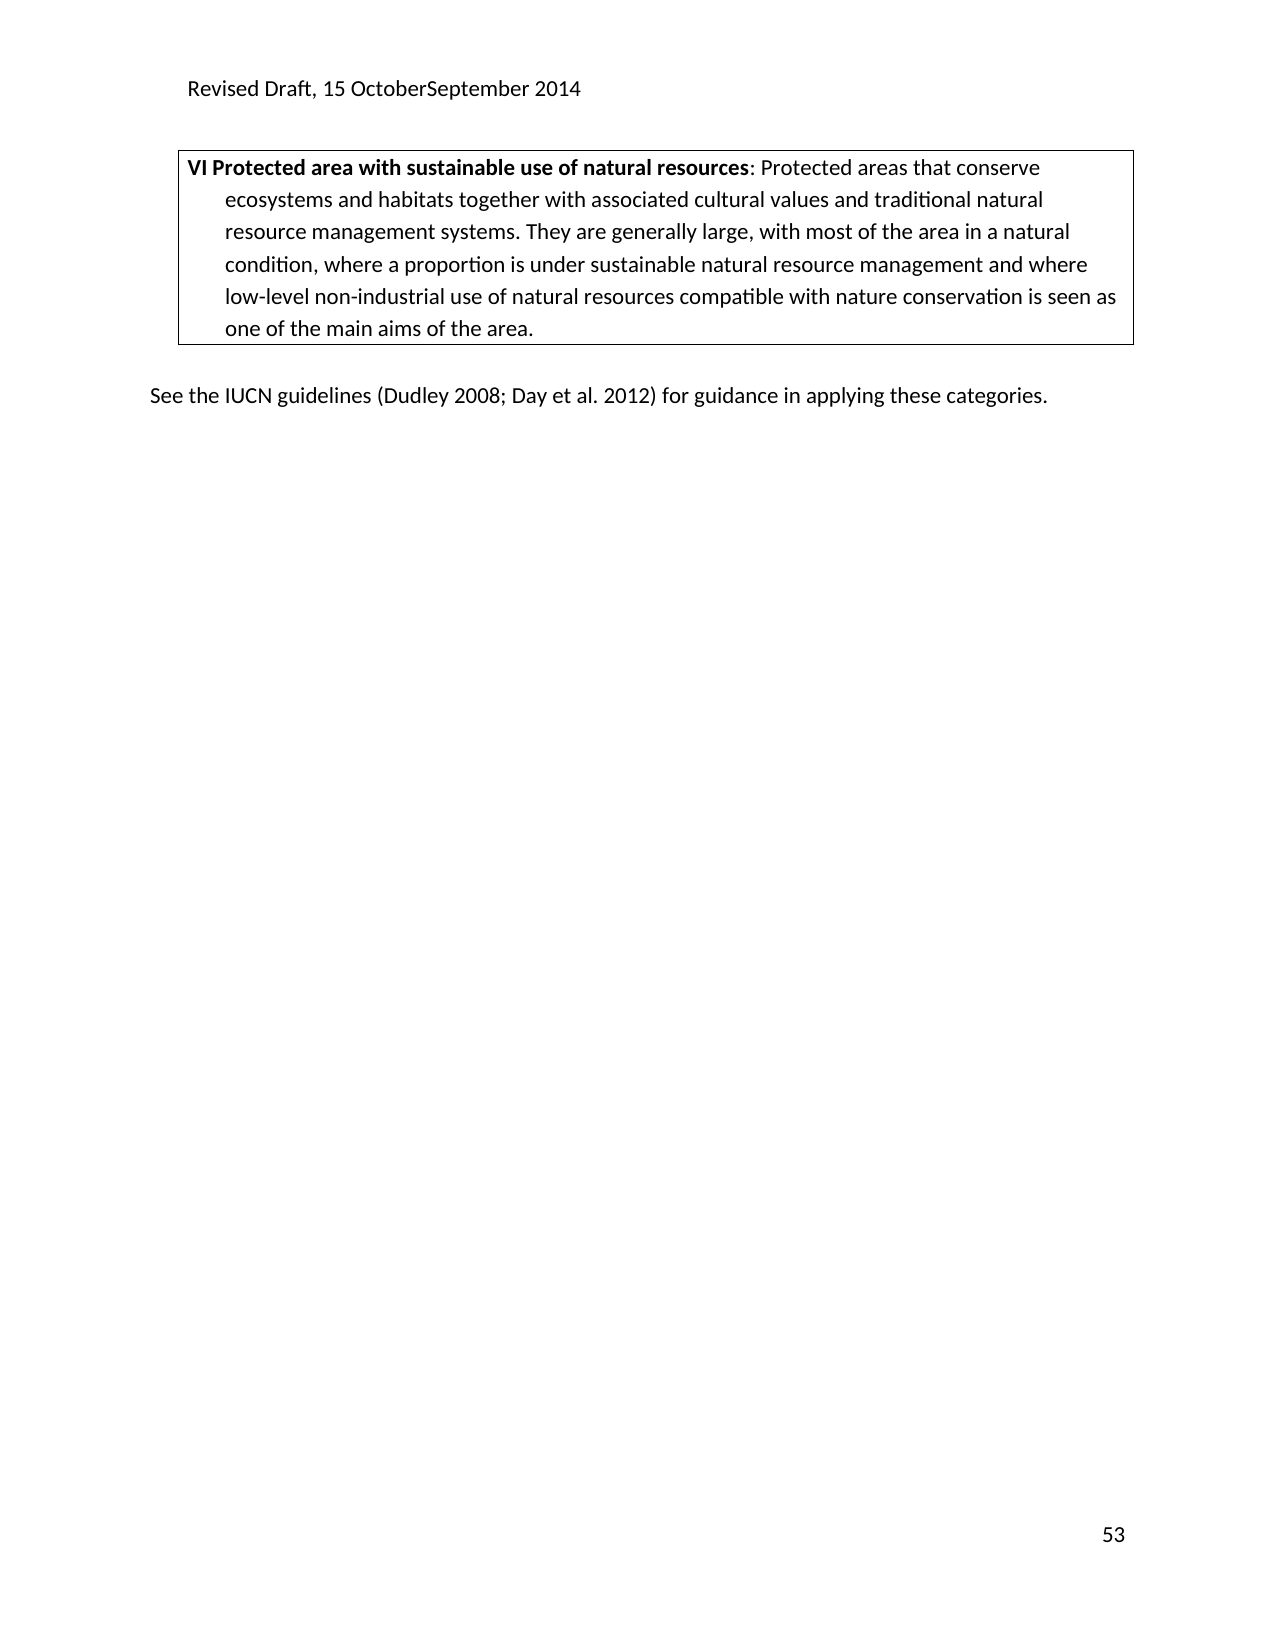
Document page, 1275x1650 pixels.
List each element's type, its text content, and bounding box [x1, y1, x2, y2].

text See the IUCN guidelines (Dudley 2008; Day et al. 2012) for guidance in applying these categories. [150, 382, 1125, 409]
text VI Protected area with sustainable use of natural resources: Protected areas that conserve ecosystems and habitats together with associated cultural values and traditional natural resource management systems. They are generally large, with most of the area in a natural condition, where a proportion is under sustainable natural resource management and where low-level non-industrial use of natural resources compatible with nature conservation is seen as one of the main aims of the area. [179, 151, 1133, 344]
